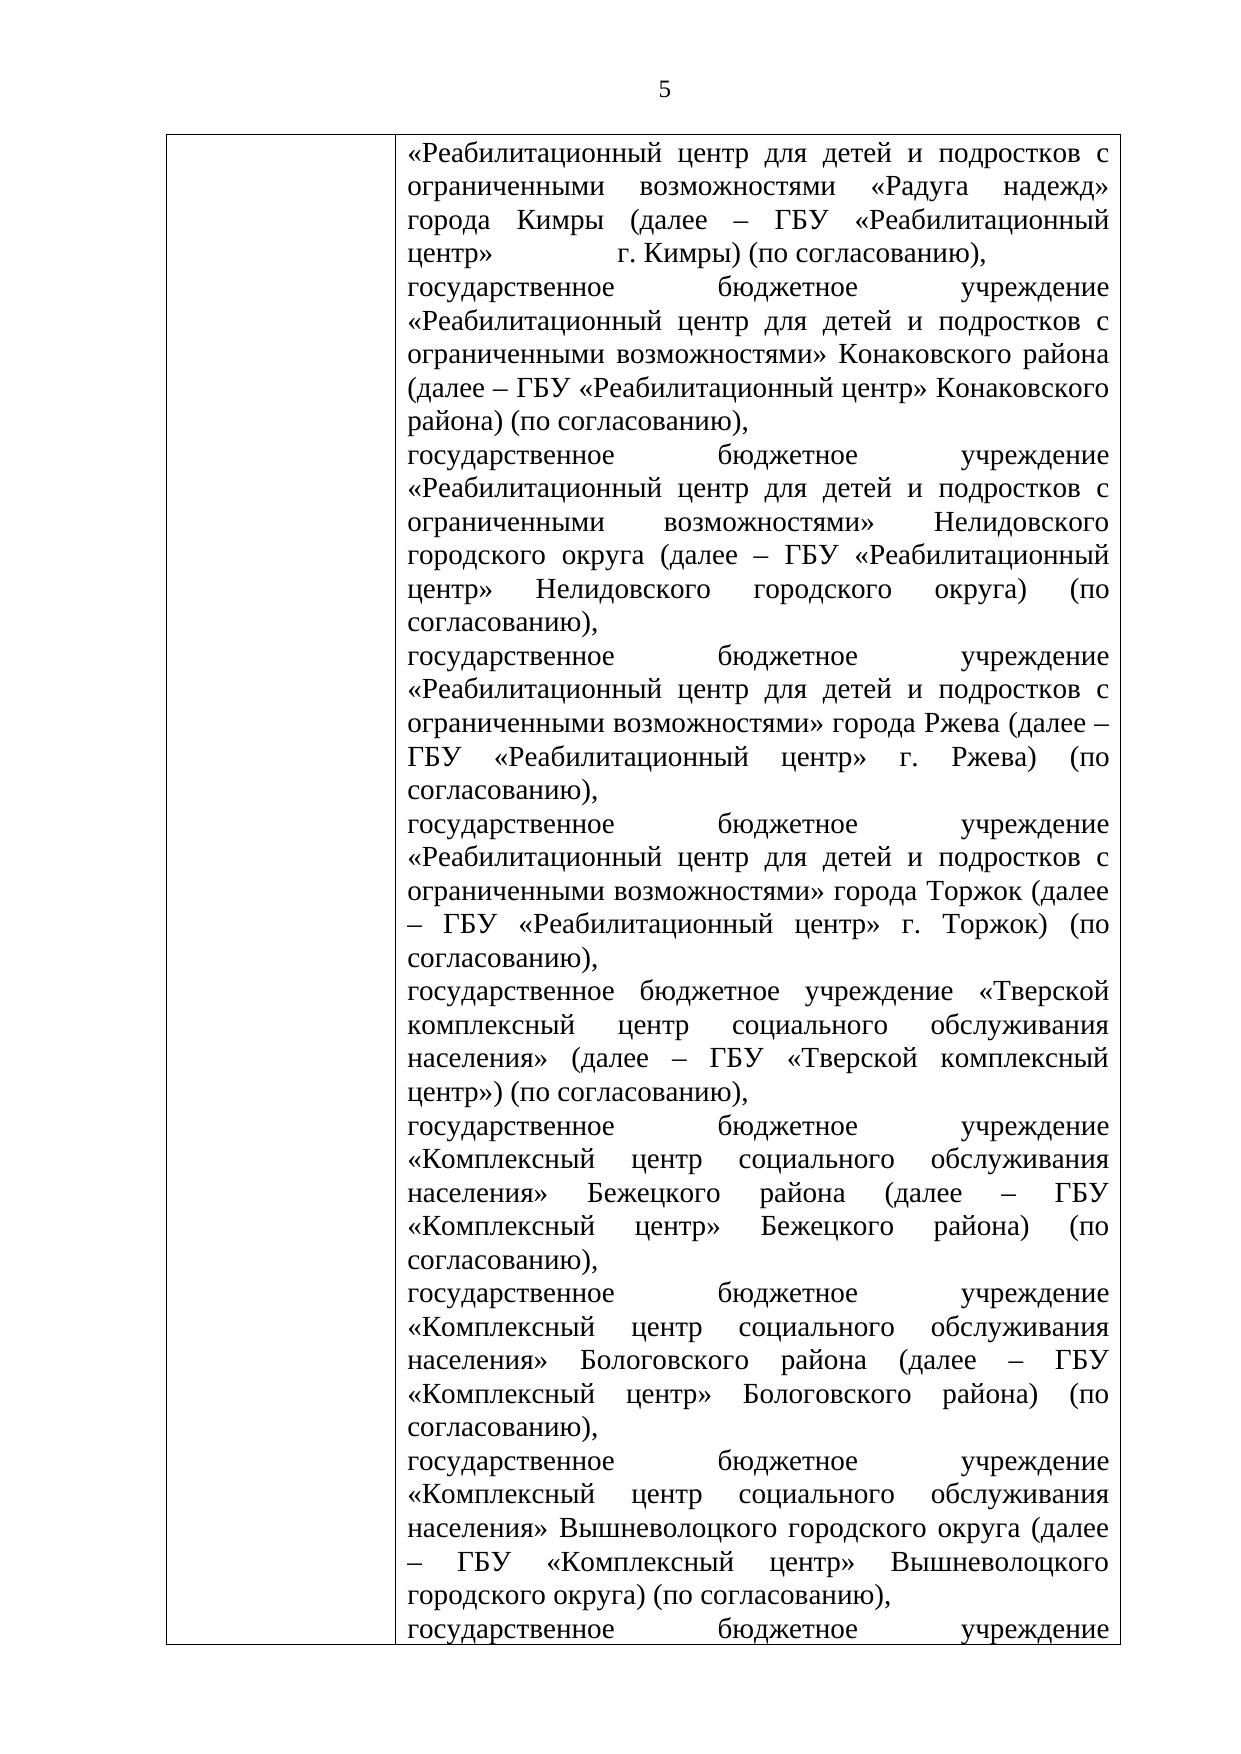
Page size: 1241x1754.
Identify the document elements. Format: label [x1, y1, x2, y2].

table_cell [396, 135, 1120, 1644]
table_cell [167, 135, 395, 1644]
